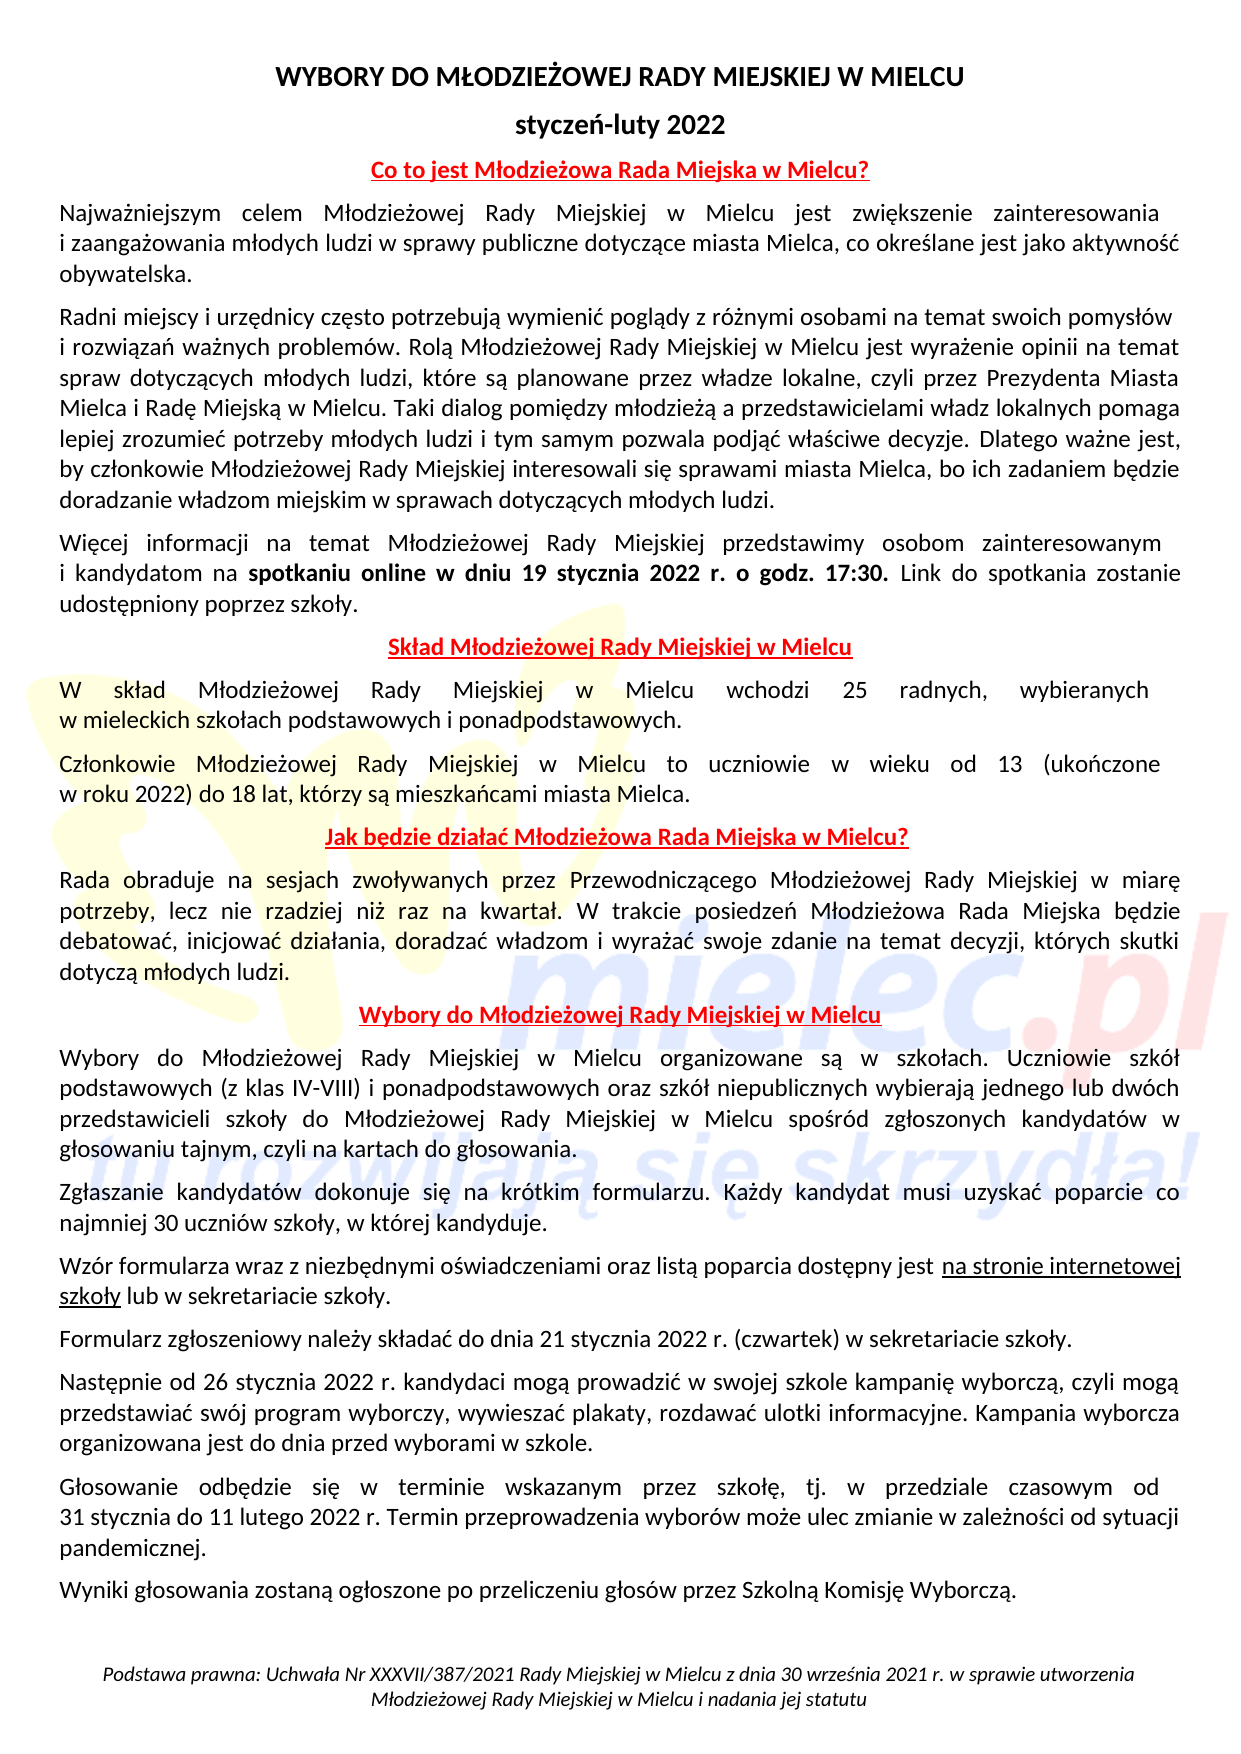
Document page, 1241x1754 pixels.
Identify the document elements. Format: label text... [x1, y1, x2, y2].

text Wybory do Młodzieżowej Rady Miejskiej w Mielcu organizowane są w szkołach. Uczniowie szkół podstawowych (z klas IV-VIII) i ponadpodstawowych oraz szkół niepublicznych wybierają jednego lub dwóch przedstawicieli szkoły do Młodzieżowej Rady Miejskiej w Mielcu spośród zgłoszonych kandydatów w głosowaniu tajnym, czyli na kartach do głosowania. [59, 1042, 1181, 1164]
text Zgłaszanie kandydatów dokonuje się na krótkim formularzu. Każdy kandydat musi uzyskać poparcie co najmniej 30 uczniów szkoły, w której kandyduje. [59, 1176, 1181, 1237]
text Członkowie Młodzieżowej Rady Miejskiej w Mielcu to uczniowie w wieku od 13 (ukończone w roku 2022) do 18 lat, którzy są mieszkańcami miasta Mielca. [59, 748, 1181, 809]
text WYBORY DO MŁODZIEŻOWEJ RADY MIEJSKIEJ W MIELCU [59, 58, 1181, 93]
text Głosowanie odbędzie się w terminie wskazanym przez szkołę, tj. w przedziale czasowym od 31 stycznia do 11 lutego 2022 r. Termin przeprowadzenia wyborów może ulec zmianie w zależności od sytuacji pandemicznej. [59, 1471, 1181, 1562]
text W skład Młodzieżowej Rady Miejskiej w Mielcu wchodzi 25 radnych, wybieranych w mieleckich szkołach podstawowych i ponadpodstawowych. [59, 674, 1181, 735]
text Skład Młodzieżowej Rady Miejskiej w Mielcu [59, 631, 1181, 662]
text Formularz zgłoszeniowy należy składać do dnia 21 stycznia 2022 r. (czwartek) w sekretariacie szkoły. [59, 1323, 1181, 1354]
text Radni miejscy i urzędnicy często potrzebują wymienić poglądy z różnymi osobami na temat swoich pomysłów i rozwiązań ważnych problemów. Rolą Młodzieżowej Rady Miejskiej w Mielcu jest wyrażenie opinii na temat spraw dotyczących młodych ludzi, które są planowane przez władze lokalne, czyli przez Prezydenta Miasta Mielca i Radę Miejską w Mielcu. Taki dialog pomiędzy młodzieżą a przedstawicielami władz lokalnych pomaga lepiej zrozumieć potrzeby młodych ludzi i tym samym pozwala podjąć właściwe decyzje. Dlatego ważne jest, by członkowie Młodzieżowej Rady Miejskiej interesowali się sprawami miasta Mielca, bo ich zadaniem będzie doradzanie władzom miejskim w sprawach dotyczących młodych ludzi. [59, 301, 1181, 514]
text Wybory do Młodzieżowej Rady Miejskiej w Mielcu [59, 999, 1181, 1029]
text Wyniki głosowania zostaną ogłoszone po przeliczeniu głosów przez Szkolną Komisję Wyborczą. [59, 1575, 1181, 1605]
text Co to jest Młodzieżowa Rada Miejska w Mielcu? [59, 154, 1181, 184]
text Rada obraduje na sesjach zwoływanych przez Przewodniczącego Młodzieżowej Rady Miejskiej w miarę potrzeby, lecz nie rzadziej niż raz na kwartał. W trakcie posiedzeń Młodzieżowa Rada Miejska będzie debatować, inicjować działania, doradzać władzom i wyrażać swoje zdanie na temat decyzji, których skutki dotyczą młodych ludzi. [59, 864, 1181, 986]
text Wzór formularza wraz z niezbędnymi oświadczeniami oraz listą poparcia dostępny jest na stronie internetowej szkoły lub w sekretariacie szkoły. [59, 1250, 1181, 1311]
text Więcej informacji na temat Młodzieżowej Rady Miejskiej przedstawimy osobom zainteresowanym i kandydatom na spotkaniu online w dniu 19 stycznia 2022 r. o godz. 17:30. Link do spotkania zostanie udostępniony poprzez szkoły. [59, 527, 1181, 619]
text Jak będzie działać Młodzieżowa Rada Miejska w Mielcu? [59, 821, 1181, 852]
text Podstawa prawna: Uchwała Nr XXXVII/387/2021 Rady Miejskiej w Mielcu z dnia 30 września 2021 r. w sprawie utworzenia Młodzieżowej Rady Miejskiej w Mielcu i nadania jej statutu [59, 1661, 1181, 1712]
text Najważniejszym celem Młodzieżowej Rady Miejskiej w Mielcu jest zwiększenie zainteresowania i zaangażowania młodych ludzi w sprawy publiczne dotyczące miasta Mielca, co określane jest jako aktywność obywatelska. [59, 197, 1181, 288]
text styczeń-luty 2022 [59, 106, 1181, 141]
text Następnie od 26 stycznia 2022 r. kandydaci mogą prowadzić w swojej szkole kampanię wyborczą, czyli mogą przedstawiać swój program wyborczy, wywieszać plakaty, rozdawać ulotki informacyjne. Kampania wyborcza organizowana jest do dnia przed wyborami w szkole. [59, 1367, 1181, 1458]
